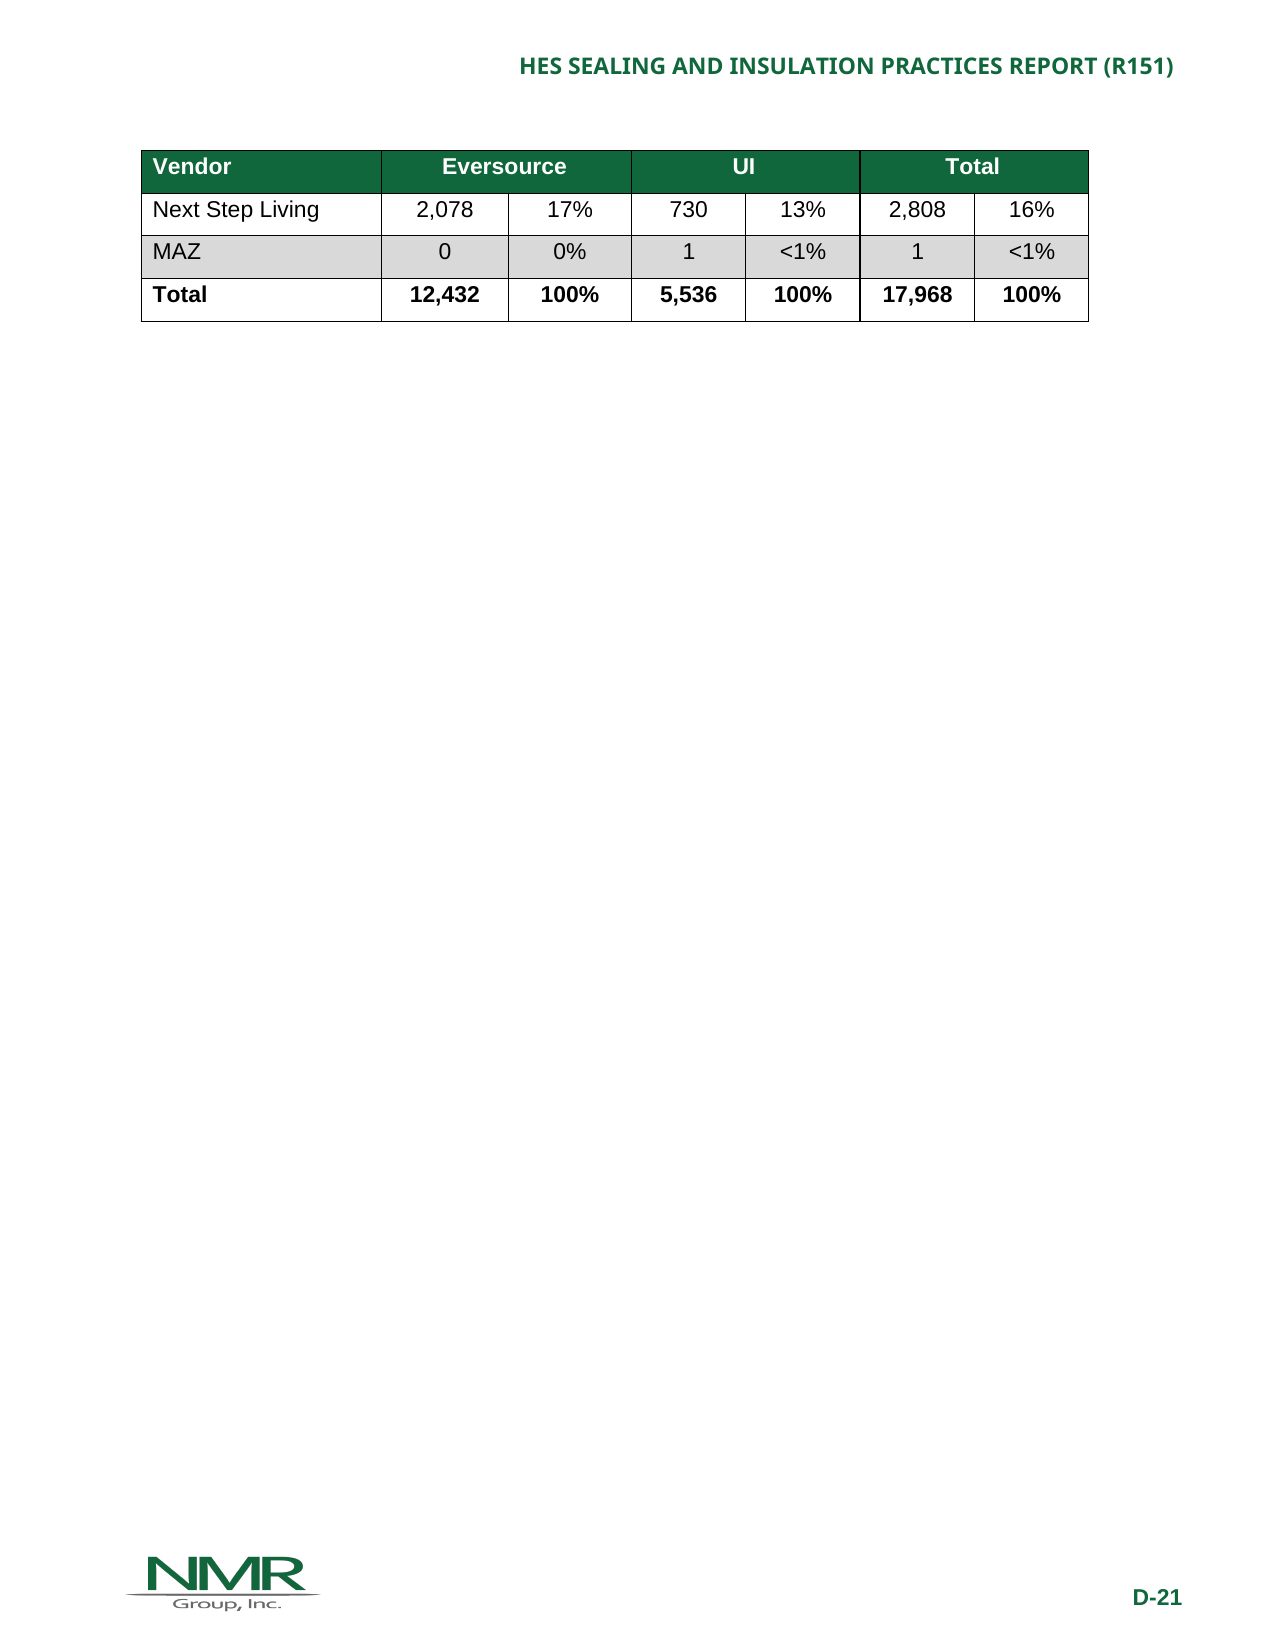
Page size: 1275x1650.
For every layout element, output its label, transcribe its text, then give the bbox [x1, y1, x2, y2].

table_cell <1% [746, 236, 859, 278]
table_cell 100% [509, 279, 631, 321]
table_cell Total [142, 279, 381, 321]
table_header Total [861, 151, 1088, 193]
table_cell 5,536 [632, 279, 745, 321]
table_cell Next Step Living [142, 194, 381, 235]
table_cell 17,968 [861, 279, 974, 321]
table_cell 0% [509, 236, 631, 278]
table_cell 730 [632, 194, 745, 235]
table_cell 12,432 [382, 279, 508, 321]
table_cell MAZ [142, 236, 381, 278]
table_header Eversource [382, 151, 631, 193]
table_cell 1 [861, 236, 974, 278]
table_cell 2,078 [382, 194, 508, 235]
table_cell 1 [632, 236, 745, 278]
table_header UI [632, 151, 859, 193]
table_cell 0 [382, 236, 508, 278]
table_cell 16% [975, 194, 1088, 235]
table_header Vendor [142, 151, 381, 193]
picture [125, 1551, 321, 1615]
table_cell 13% [746, 194, 859, 235]
table_cell 100% [975, 279, 1088, 321]
table_cell 2,808 [861, 194, 974, 235]
table_cell <1% [975, 236, 1088, 278]
table_cell 17% [509, 194, 631, 235]
table_cell 100% [746, 279, 859, 321]
